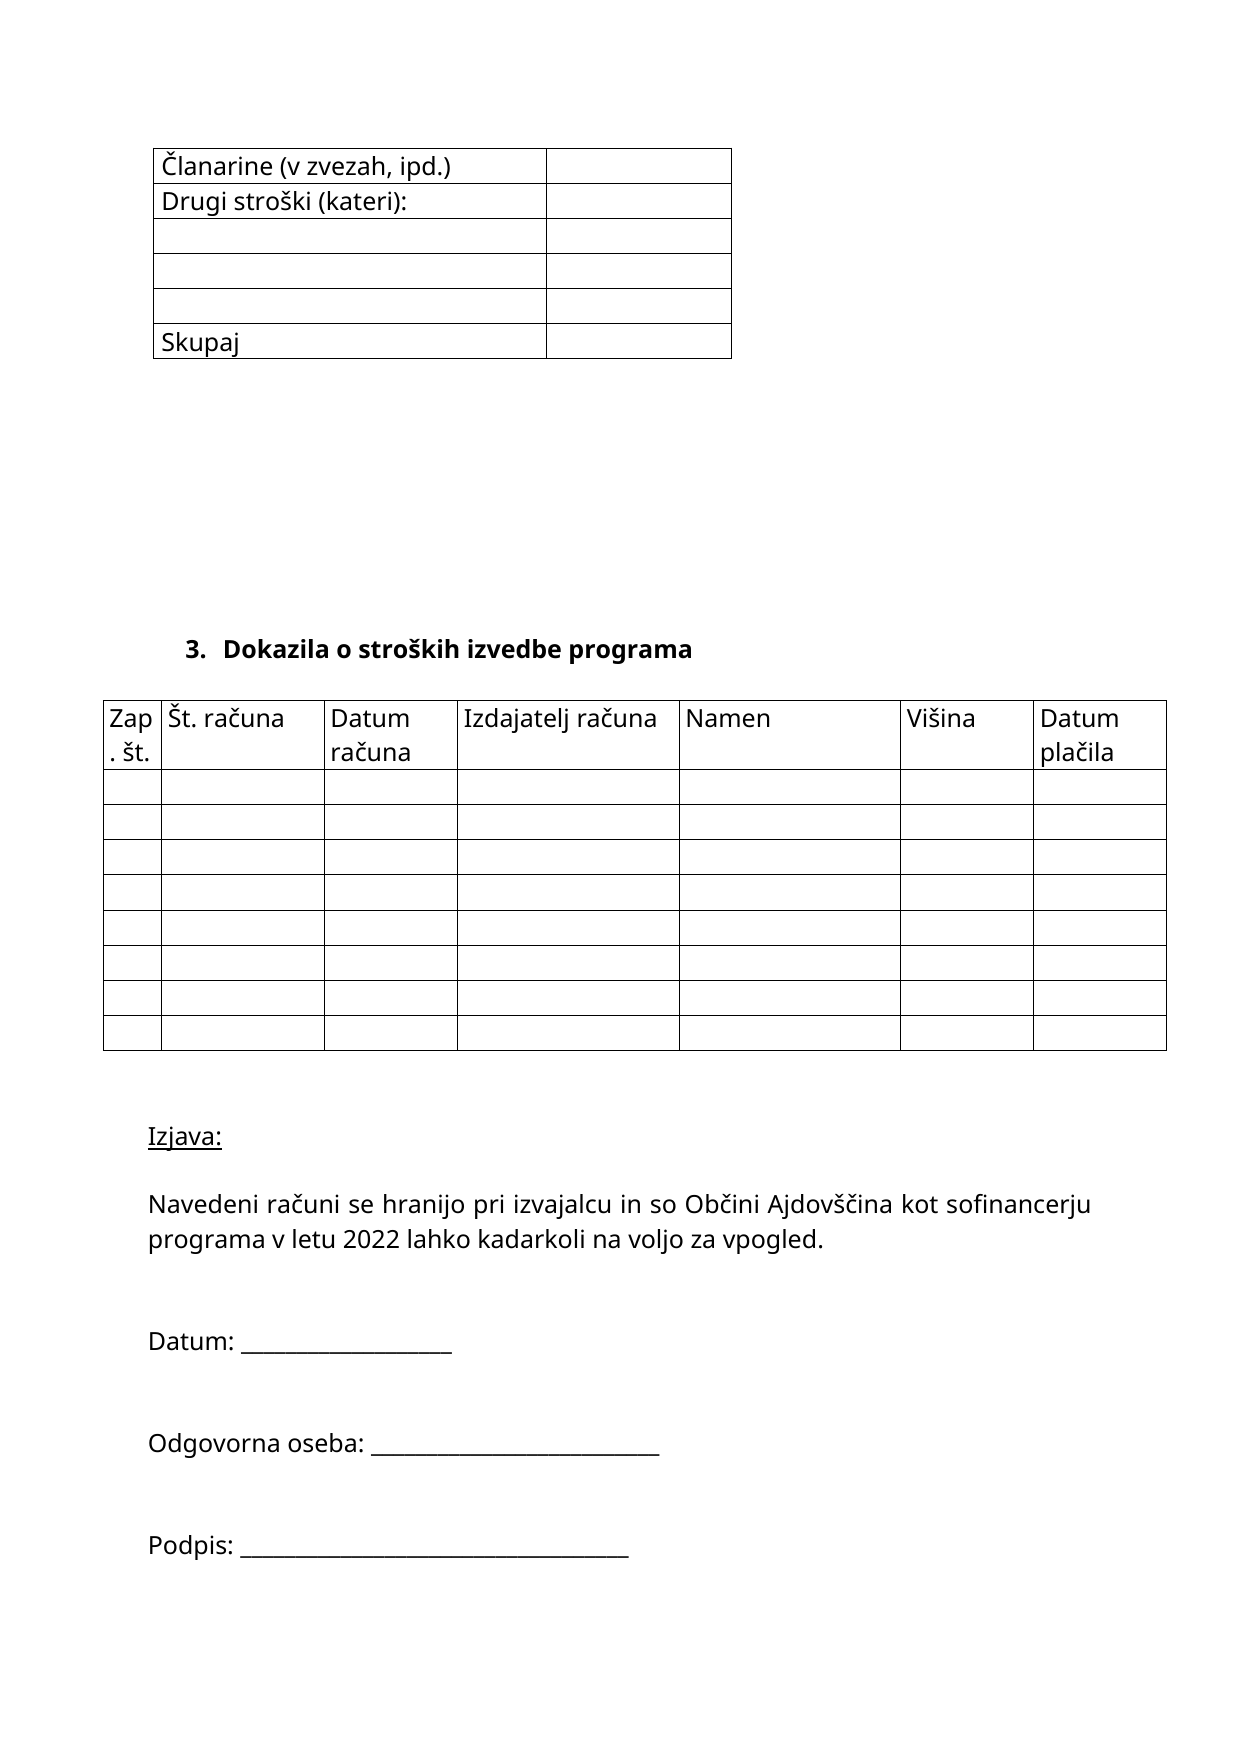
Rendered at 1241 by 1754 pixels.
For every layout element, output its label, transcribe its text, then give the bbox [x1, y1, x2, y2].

table_header Št. računa [162, 701, 324, 769]
table_cell [680, 911, 900, 944]
table_cell [458, 875, 679, 909]
table_cell [680, 875, 900, 909]
table_cell Članarine (v zvezah, ipd.) [154, 149, 546, 183]
table_header Izdajatelj računa [458, 701, 679, 769]
table_cell Skupaj [154, 324, 546, 358]
table_cell [901, 1016, 1033, 1050]
table_cell [1034, 875, 1166, 909]
table_cell [104, 946, 161, 980]
table_cell [547, 254, 731, 288]
table_cell [162, 875, 324, 909]
text Izjava: [148, 1119, 1093, 1153]
table_cell [104, 805, 161, 839]
table_cell [547, 289, 731, 323]
table_cell [901, 875, 1033, 909]
table_header Datum plačila [1034, 701, 1166, 769]
table_cell [162, 911, 324, 944]
table_cell [458, 911, 679, 944]
table_cell [680, 840, 900, 874]
table_cell [325, 981, 457, 1015]
table_cell [680, 981, 900, 1015]
table_cell [325, 840, 457, 874]
table_header Datum računa [325, 701, 457, 769]
table_header Namen [680, 701, 900, 769]
table_cell [458, 1016, 679, 1050]
table_cell [547, 219, 731, 253]
table_cell [1034, 840, 1166, 874]
table_cell [104, 770, 161, 804]
table_cell [1034, 1016, 1166, 1050]
table_cell [325, 875, 457, 909]
table_cell [547, 184, 731, 218]
table_cell [458, 840, 679, 874]
table_cell [162, 770, 324, 804]
text Odgovorna oseba: __________________________ [148, 1426, 1093, 1460]
text Navedeni računi se hranijo pri izvajalcu in so Občini Ajdovščina kot sofinancerju programa v letu 2022 lahko kadarkoli na voljo za vpogled. [148, 1187, 1093, 1255]
table_cell [901, 805, 1033, 839]
table_cell [547, 149, 731, 183]
table_header Zap. št. [104, 701, 161, 769]
text Datum: ___________________ [148, 1323, 1093, 1357]
list Dokazila o stroških izvedbe programa [185, 632, 1093, 666]
table_cell [104, 875, 161, 909]
table_cell [154, 289, 546, 323]
table_cell [1034, 770, 1166, 804]
table_cell [1034, 946, 1166, 980]
table_cell [1034, 805, 1166, 839]
table_cell [901, 911, 1033, 944]
table_cell [104, 1016, 161, 1050]
table_cell [154, 219, 546, 253]
table_cell [162, 946, 324, 980]
table_cell [325, 946, 457, 980]
table_cell [680, 1016, 900, 1050]
table_cell [162, 1016, 324, 1050]
table_cell [1034, 981, 1166, 1015]
table_cell [162, 805, 324, 839]
table_cell [325, 770, 457, 804]
table_cell [104, 981, 161, 1015]
table_cell [154, 254, 546, 288]
table_header Višina [901, 701, 1033, 769]
table_cell [547, 324, 731, 358]
table_cell [458, 981, 679, 1015]
table_cell [162, 981, 324, 1015]
table_cell [680, 770, 900, 804]
table_cell [901, 840, 1033, 874]
table_cell Drugi stroški (kateri): [154, 184, 546, 218]
table_cell [104, 840, 161, 874]
table_cell [680, 805, 900, 839]
table_cell [901, 770, 1033, 804]
table_cell [680, 946, 900, 980]
table_cell [325, 805, 457, 839]
table_cell [325, 911, 457, 944]
table_cell [458, 805, 679, 839]
table_cell [1034, 911, 1166, 944]
table_cell [901, 981, 1033, 1015]
table_cell [162, 840, 324, 874]
table_cell [901, 946, 1033, 980]
table_cell [325, 1016, 457, 1050]
table_cell [458, 770, 679, 804]
text Podpis: ___________________________________ [148, 1528, 1093, 1562]
table_cell [104, 911, 161, 944]
table_cell [458, 946, 679, 980]
